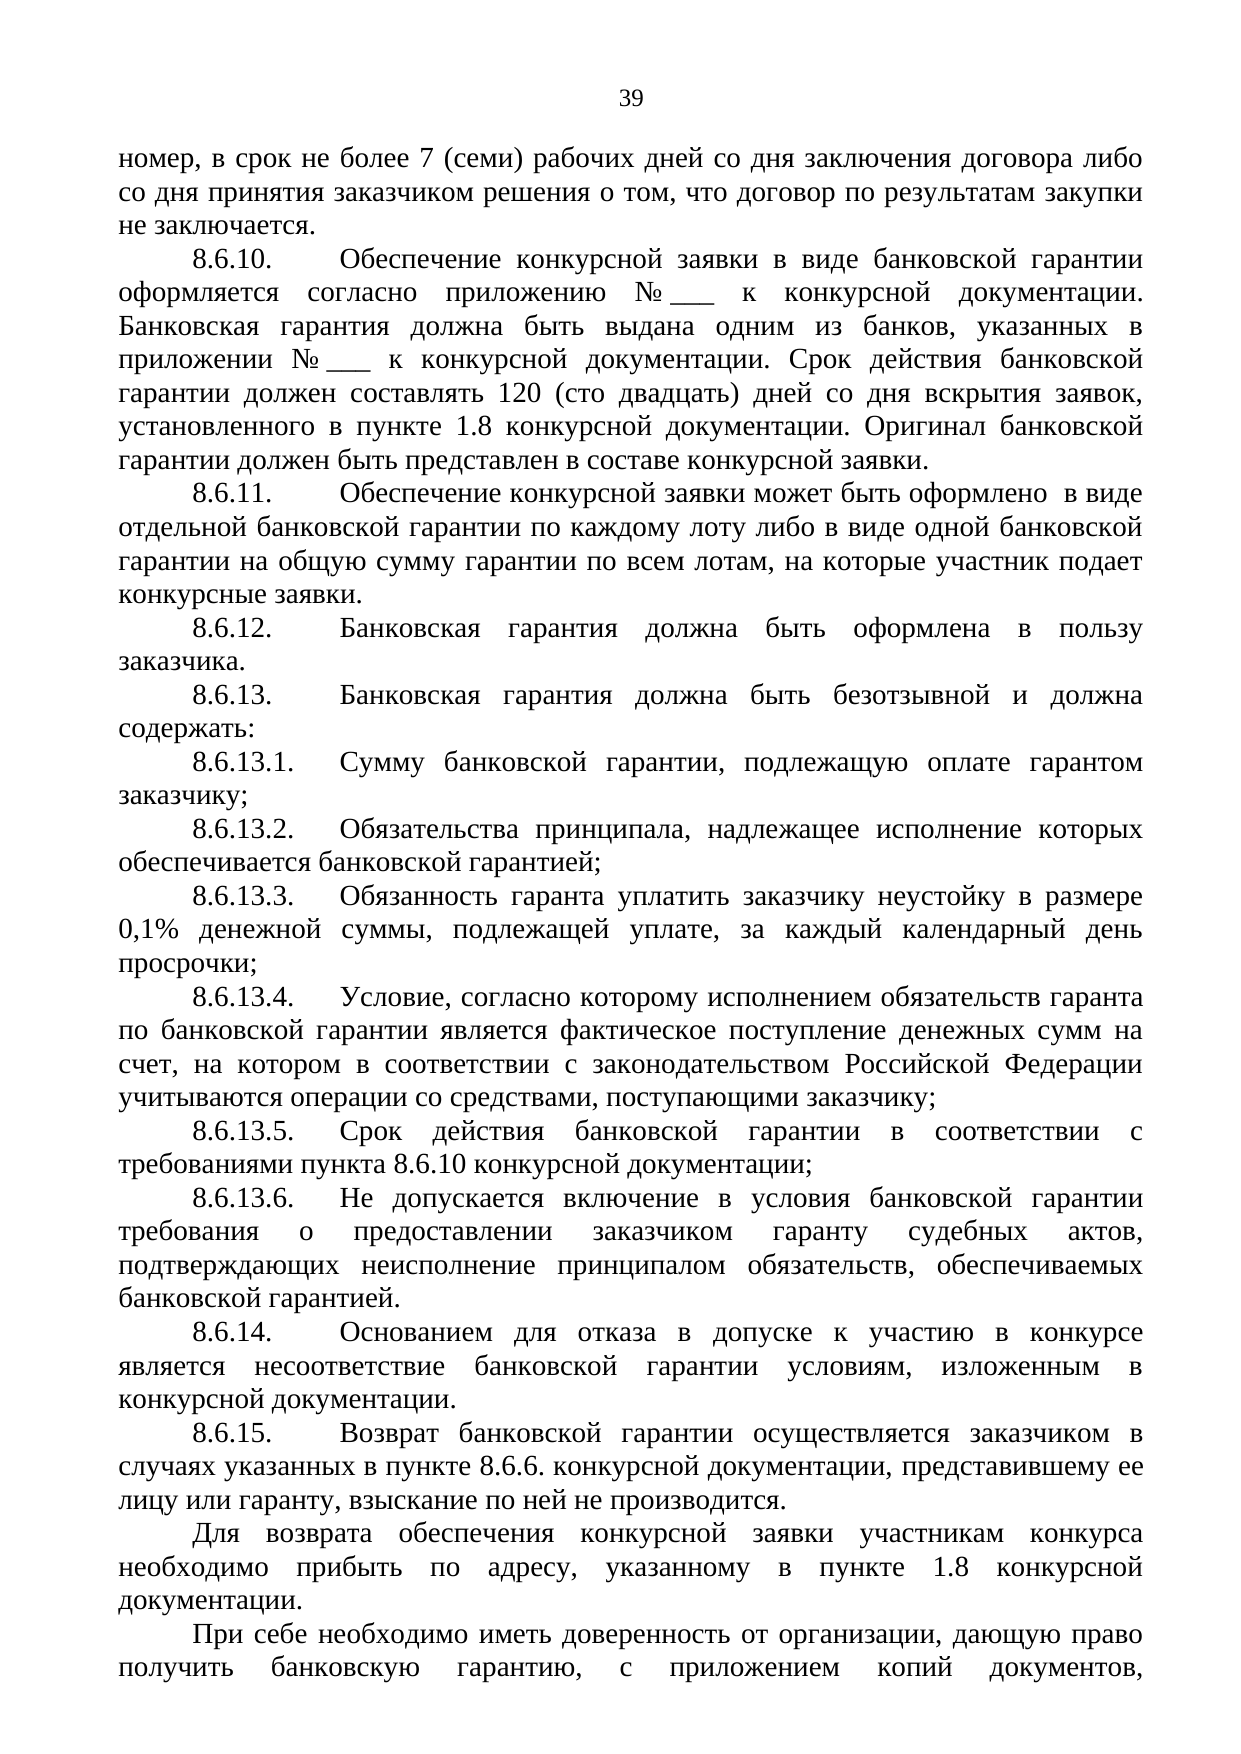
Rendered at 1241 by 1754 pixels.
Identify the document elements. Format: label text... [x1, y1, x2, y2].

list Обязанность гаранта уплатить заказчику неустойку в размере 0,1% денежной суммы, подлежащей уплате, за каждый календарный день просрочки; [118, 878, 1144, 979]
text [118, 1616, 1144, 1683]
list Банковская гарантия должна быть безотзывной и должна содержать: [118, 677, 1144, 744]
list Обеспечение конкурсной заявки в виде банковской гарантии оформляется согласно приложению № ___ к конкурсной документации. Банковская гарантия должна быть выдана одним из банков, указанных в приложении № ___ к конкурсной документации. Срок действия банковской гарантии должен составлять 120 (сто двадцать) дней со дня вскрытия заявок, установленного в пункте 1.8 конкурсной документации. Оригинал банковской гарантии должен быть представлен в составе конкурсной заявки. [118, 241, 1144, 476]
list Не допускается включение в условия банковской гарантии требования о предоставлении заказчиком гаранту судебных актов, подтверждающих неисполнение принципалом обязательств, обеспечиваемых банковской гарантией. [118, 1180, 1144, 1314]
list Возврат банковской гарантии осуществляется заказчиком в случаях указанных в пункте 8.6.6. конкурсной документации, представившему ее лицу или гаранту, взыскание по ней не производится. [118, 1415, 1144, 1515]
list Обязательства принципала, надлежащее исполнение которых обеспечивается банковской гарантией; [118, 811, 1144, 878]
list Основанием для отказа в допуске к участию в конкурсе является несоответствие банковской гарантии условиям, изложенным в конкурсной документации. [118, 1314, 1144, 1415]
list Банковская гарантия должна быть оформлена в пользу заказчика. [118, 610, 1144, 677]
list Обеспечение конкурсной заявки может быть оформлено в виде отдельной банковской гарантии по каждому лоту либо в виде одной банковской гарантии на общую сумму гарантии по всем лотам, на которые участник подает конкурсные заявки. [118, 476, 1144, 610]
list Сумму банковской гарантии, подлежащую оплате гарантом заказчику; [118, 744, 1144, 811]
text Для возврата обеспечения конкурсной заявки участникам конкурса необходимо прибыть по адресу, указанному в пункте 1.8 конкурсной документации. [118, 1515, 1144, 1616]
list Срок действия банковской гарантии в соответствии с требованиями пункта 8.6.10 конкурсной документации; [118, 1113, 1144, 1180]
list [118, 140, 1144, 241]
list Условие, согласно которому исполнением обязательств гаранта по банковской гарантии является фактическое поступление денежных сумм на счет, на котором в соответствии с законодательством Российской Федерации учитываются операции со средствами, поступающими заказчику; [118, 979, 1144, 1113]
